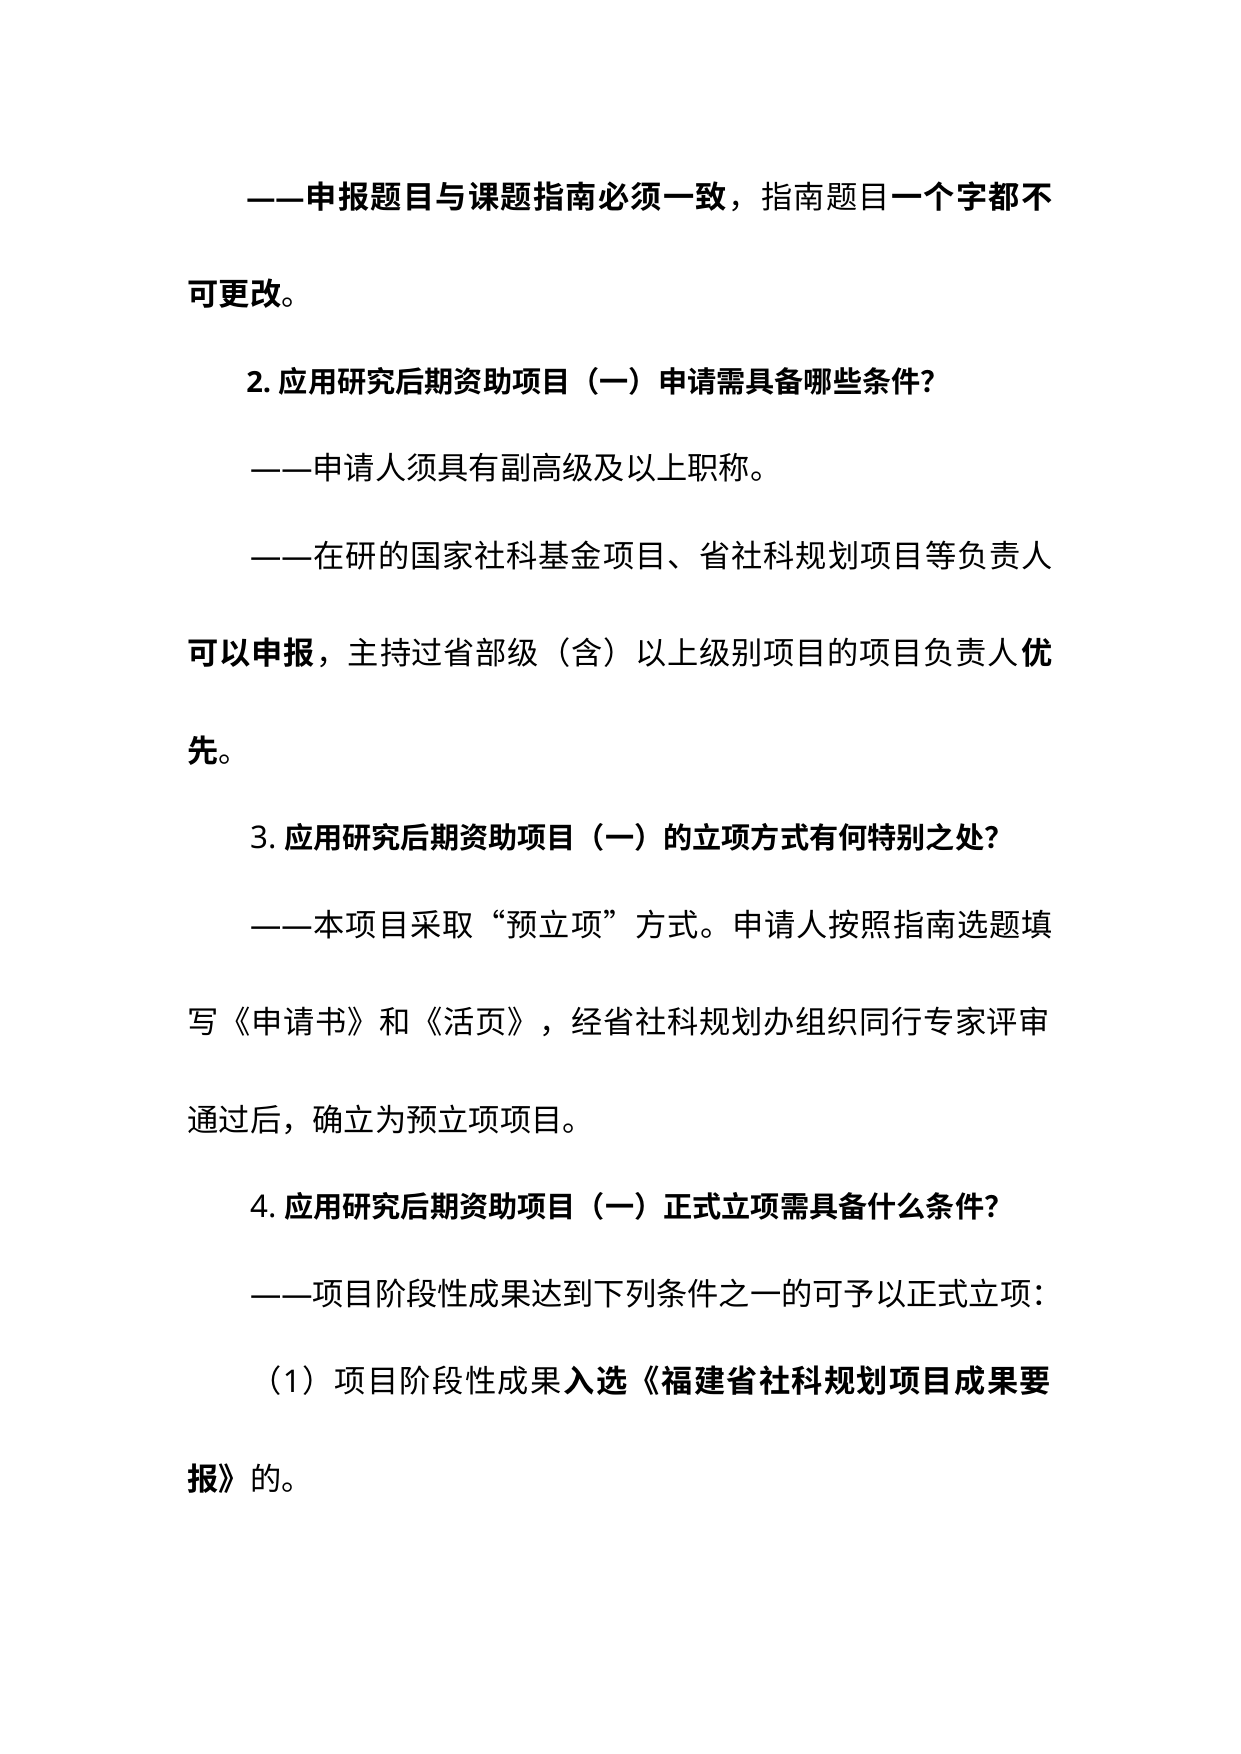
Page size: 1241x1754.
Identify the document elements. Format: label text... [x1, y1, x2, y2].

text 2. 应用研究后期资助项目（一）申请需具备哪些条件？ [187, 347, 1053, 412]
text 3. 应用研究后期资助项目（一）的立项方式有何特别之处？ [187, 803, 1053, 868]
text ——申报题目与课题指南必须一致，指南题目一个字都不可更改。 [187, 162, 1053, 324]
text ——项目阶段性成果达到下列条件之一的可予以正式立项： [187, 1259, 1053, 1324]
text ——本项目采取“预立项”方式。申请人按照指南选题填写《申请书》和《活页》，经省社科规划办组织同行专家评审通过后，确立为预立项项目。 [187, 890, 1053, 1150]
text ——申请人须具有副高级及以上职称。 [187, 433, 1053, 498]
text ——在研的国家社科基金项目、省社科规划项目等负责人可以申报，主持过省部级（含）以上级别项目的项目负责人优先。 [187, 521, 1053, 781]
text 4. 应用研究后期资助项目（一）正式立项需具备什么条件？ [187, 1173, 1053, 1238]
text （1）项目阶段性成果入选《福建省社科规划项目成果要报》的。 [187, 1347, 1053, 1509]
